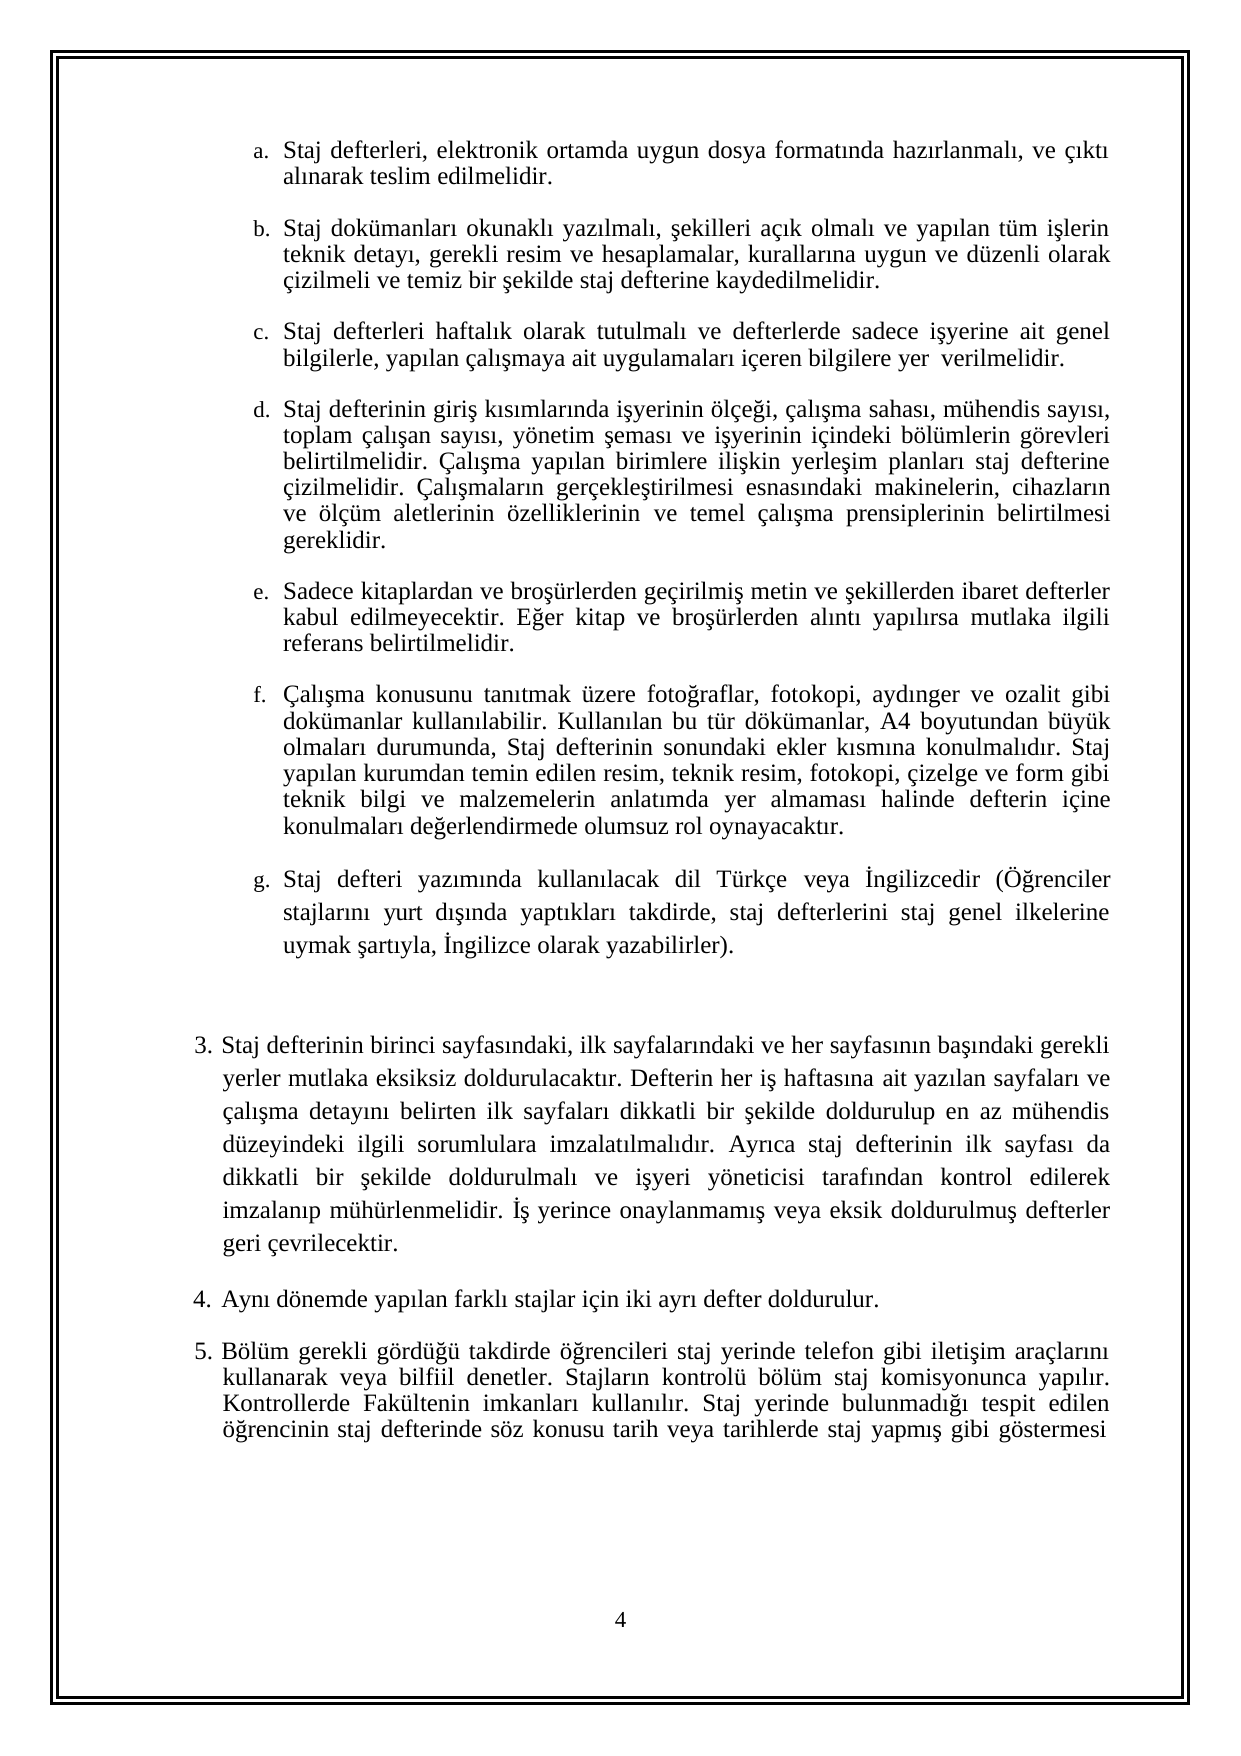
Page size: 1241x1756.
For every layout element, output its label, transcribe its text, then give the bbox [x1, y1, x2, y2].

list Aynı dönemde yapılan farklı stajlar için iki ayrı defter doldurulur. [193, 1284, 1121, 1313]
list Staj defterinin birinci sayfasındaki, ilk sayfalarındaki ve her sayfasının başındaki gerekli yerler mutlaka eksiksiz doldurulacaktır. Defterin her iş haftasına ait yazılan sayfaları ve çalışma detayını belirten ilk sayfaları dikkatli bir şekilde doldurulup en az mühendis düzeyindeki ilgili sorumlulara imzalatılmalıdır. Ayrıca staj defterinin ilk sayfası da dikkatli bir şekilde doldurulmalı ve işyeri yöneticisi tarafından kontrol edilerek imzalanıp mühürlenmelidir. İş yerince onaylanmamış veya eksik doldurulmuş defterler geri çevrilecektir. [194, 1030, 1111, 1257]
list Staj defterleri, elektronik ortamda uygun dosya formatında hazırlanmalı, ve çıktı alınarak teslim edilmelidir. [253, 137, 1110, 190]
list Staj dokümanları okunaklı yazılmalı, şekilleri açık olmalı ve yapılan tüm işlerin teknik detayı, gerekli resim ve hesaplamalar, kurallarına uygun ve düzenli olarak çizilmeli ve temiz bir şekilde staj defterine kaydedilmelidir. [253, 215, 1111, 294]
list Sadece kitaplardan ve broşürlerden geçirilmiş metin ve şekillerden ibaret defterler kabul edilmeyecektir. Eğer kitap ve broşürlerden alıntı yapılırsa mutlaka ilgili referans belirtilmelidir. [253, 579, 1111, 657]
list Staj defteri yazımında kullanılacak dil Türkçe veya İngilizcedir (Öğrenciler stajlarını yurt dışında yaptıkları takdirde, staj defterlerini staj genel ilkelerine uymak şartıyla, İngilizce olarak yazabilirler). [253, 864, 1111, 959]
list Staj defterinin giriş kısımlarında işyerinin ölçeği, çalışma sahası, mühendis sayısı, toplam çalışan sayısı, yönetim şeması ve işyerinin içindeki bölümlerin görevleri belirtilmelidir. Çalışma yapılan birimlere ilişkin yerleşim planları staj defterine çizilmelidir. Çalışmaların gerçekleştirilmesi esnasındaki makinelerin, cihazların ve ölçüm aletlerinin özelliklerinin ve temel çalışma prensiplerinin belirtilmesi gereklidir. [253, 396, 1111, 553]
list Staj defterleri haftalık olarak tutulmalı ve defterlerde sadece işyerine ait genel bilgilerle, yapılan çalışmaya ait uygulamaları içeren bilgilere yer verilmelidir. [253, 319, 1111, 371]
list Çalışma konusunu tanıtmak üzere fotoğraflar, fotokopi, aydınger ve ozalit gibi dokümanlar kullanılabilir. Kullanılan bu tür dökümanlar, A4 boyutundan büyük olmaları durumunda, Staj defterinin sonundaki ekler kısmına konulmalıdır. Staj yapılan kurumdan temin edilen resim, teknik resim, fotokopi, çizelge ve form gibi teknik bilgi ve malzemelerin anlatımda yer almaması halinde defterin içine konulmaları değerlendirmede olumsuz rol oynayacaktır. [253, 682, 1111, 839]
list Bölüm gerekli gördüğü takdirde öğrencileri staj yerinde telefon gibi iletişim araçlarını kullanarak veya bilfiil denetler. Stajların kontrolü bölüm staj komisyonunca yapılır. Kontrollerde Fakültenin imkanları kullanılır. Staj yerinde bulunmadığı tespit edilen öğrencinin staj defterinde söz konusu tarih veya tarihlerde staj yapmış gibi göstermesi [194, 1338, 1111, 1443]
